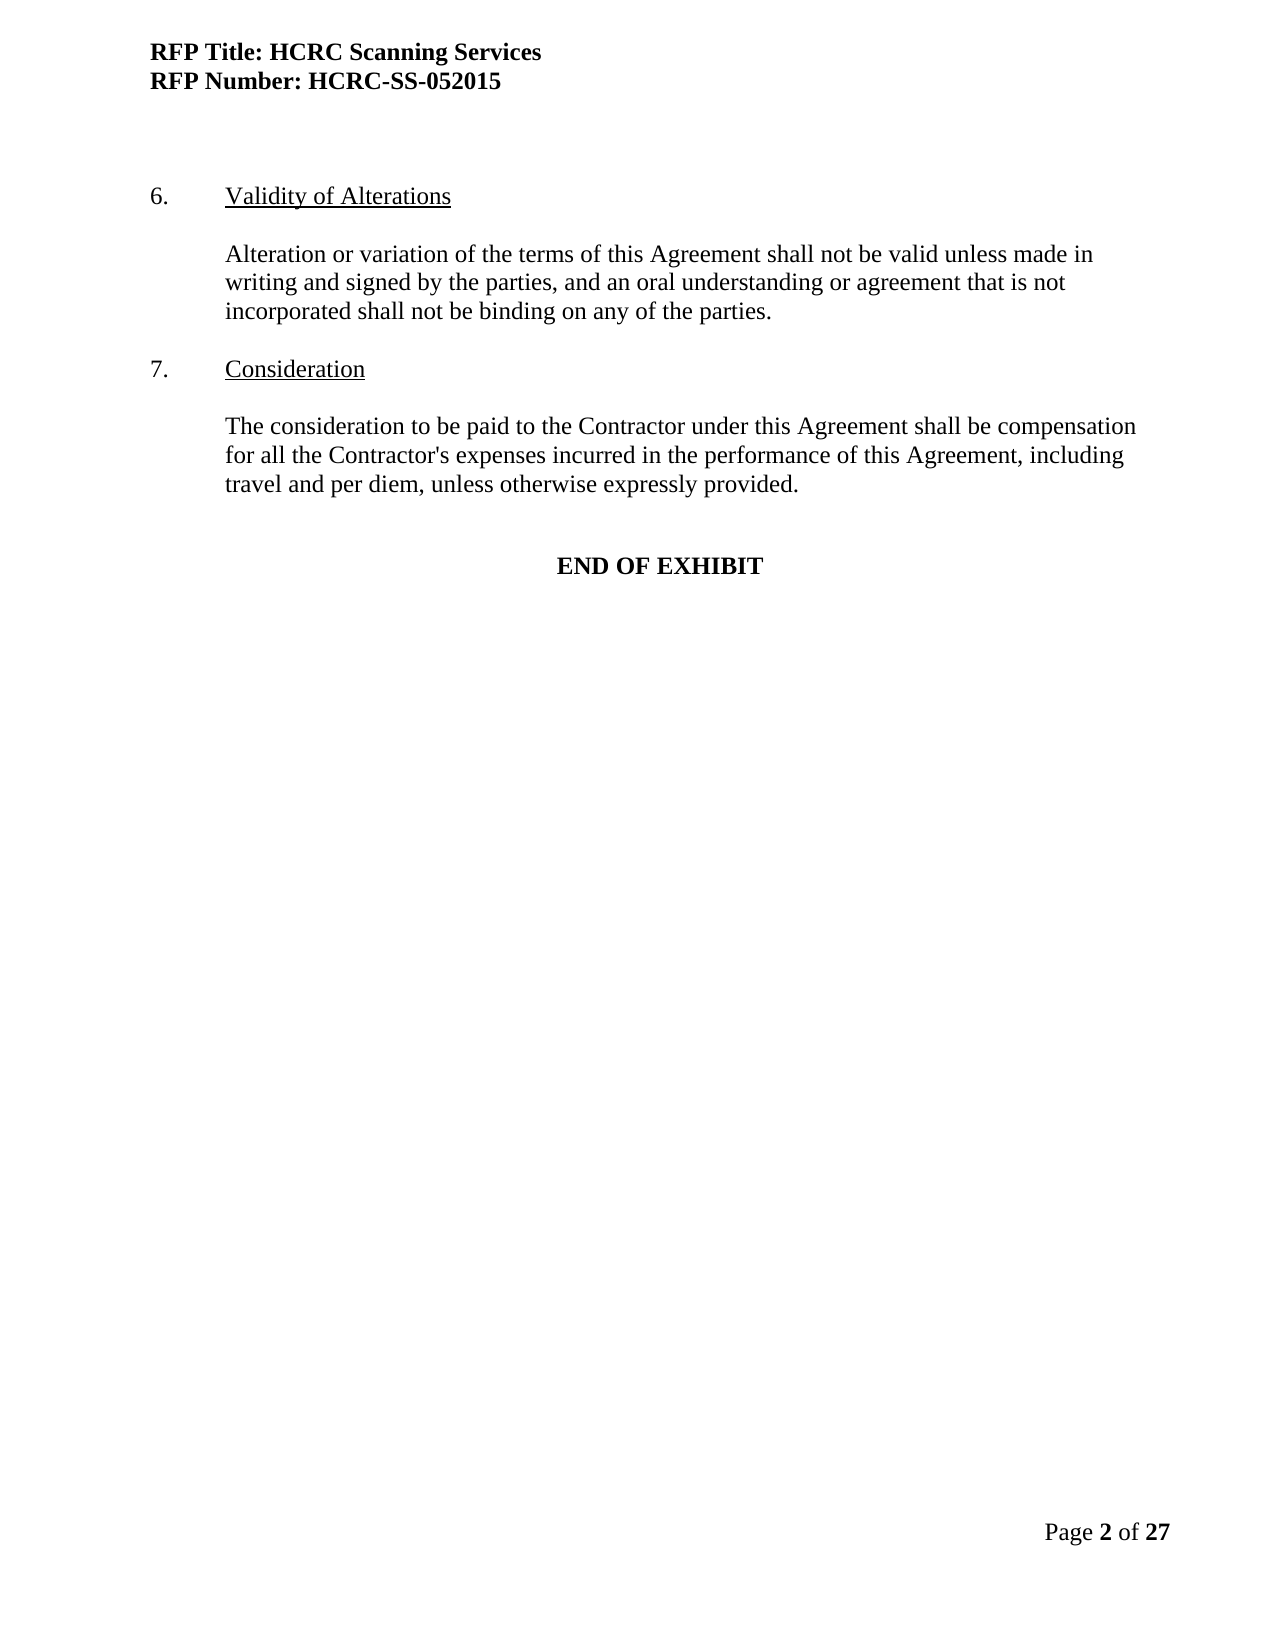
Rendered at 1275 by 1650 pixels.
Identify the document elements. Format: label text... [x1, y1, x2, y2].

list Validity of Alterations [150, 181, 1170, 210]
list The consideration to be paid to the Contractor under this Agreement shall be compensation for all the Contractor's expenses incurred in the performance of this Agreement, including travel and per diem, unless otherwise expressly provided. [225, 411, 1170, 497]
subtitle END OF EXHIBIT [150, 551, 1170, 580]
list Alteration or variation of the terms of this Agreement shall not be valid unless made in writing and signed by the parties, and an oral understanding or agreement that is not incorporated shall not be binding on any of the parties. [225, 239, 1170, 325]
list Consideration [150, 354, 1170, 382]
